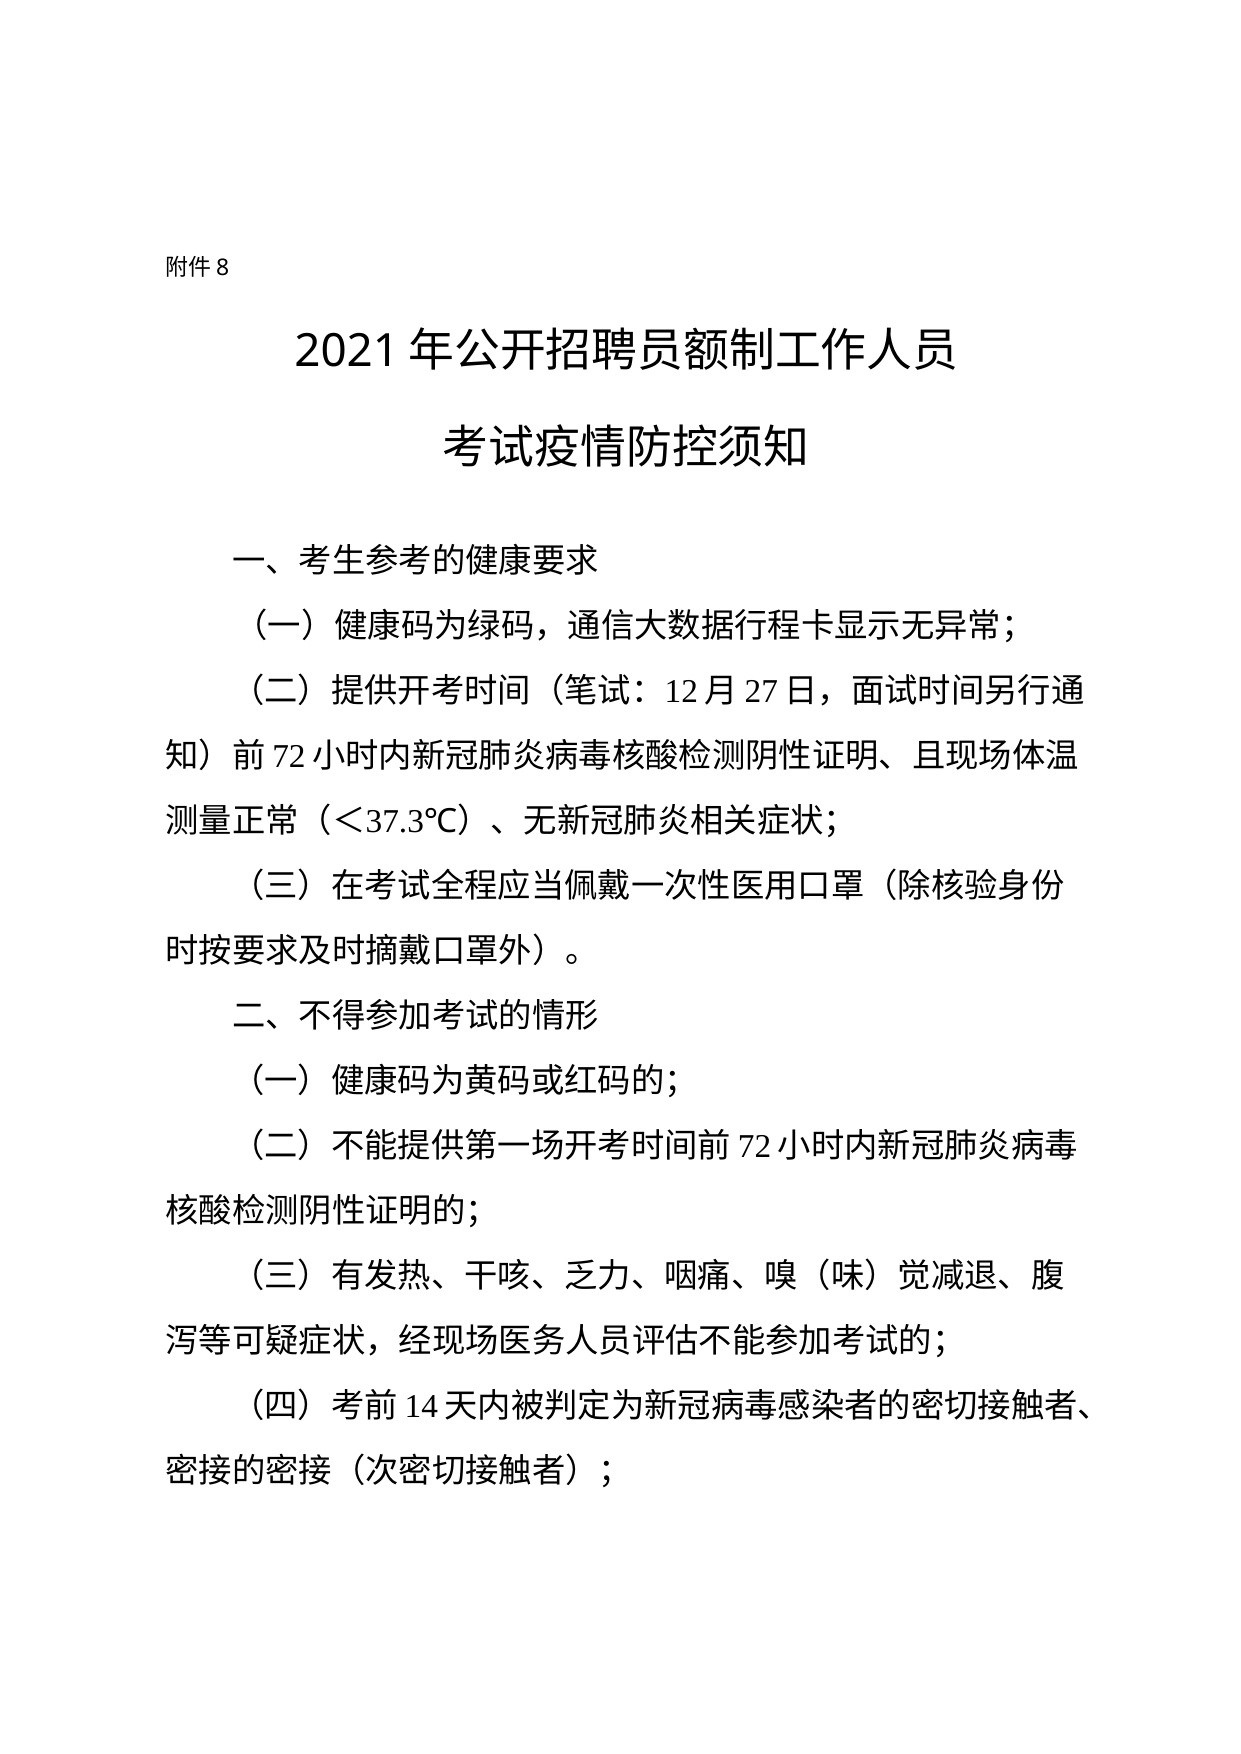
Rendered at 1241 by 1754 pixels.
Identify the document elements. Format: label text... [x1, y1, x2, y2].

text 附件8 [165, 233, 1087, 298]
text 二、不得参加考试的情形 [165, 980, 1087, 1045]
text 一、考生参考的健康要求 [165, 525, 1087, 590]
text （四）考前14天内被判定为新冠病毒感染者的密切接触者、密接的密接（次密切接触者）； [165, 1370, 1087, 1500]
text （二）不能提供第一场开考时间前72小时内新冠肺炎病毒核酸检测阴性证明的； [165, 1110, 1087, 1240]
text 2021年公开招聘员额制工作人员 [165, 298, 1087, 395]
text （三）在考试全程应当佩戴一次性医用口罩（除核验身份时按要求及时摘戴口罩外）。 [165, 850, 1087, 980]
text 考试疫情防控须知 [165, 395, 1087, 493]
text （一）健康码为黄码或红码的； [165, 1045, 1087, 1110]
text （三）有发热、干咳、乏力、咽痛、嗅（味）觉减退、腹泻等可疑症状，经现场医务人员评估不能参加考试的； [165, 1240, 1087, 1370]
text （二）提供开考时间（笔试：12月27日，面试时间另行通知）前72小时内新冠肺炎病毒核酸检测阴性证明、且现场体温测量正常（＜37.3℃）、无新冠肺炎相关症状； [165, 655, 1087, 850]
text （一）健康码为绿码，通信大数据行程卡显示无异常； [165, 590, 1087, 655]
